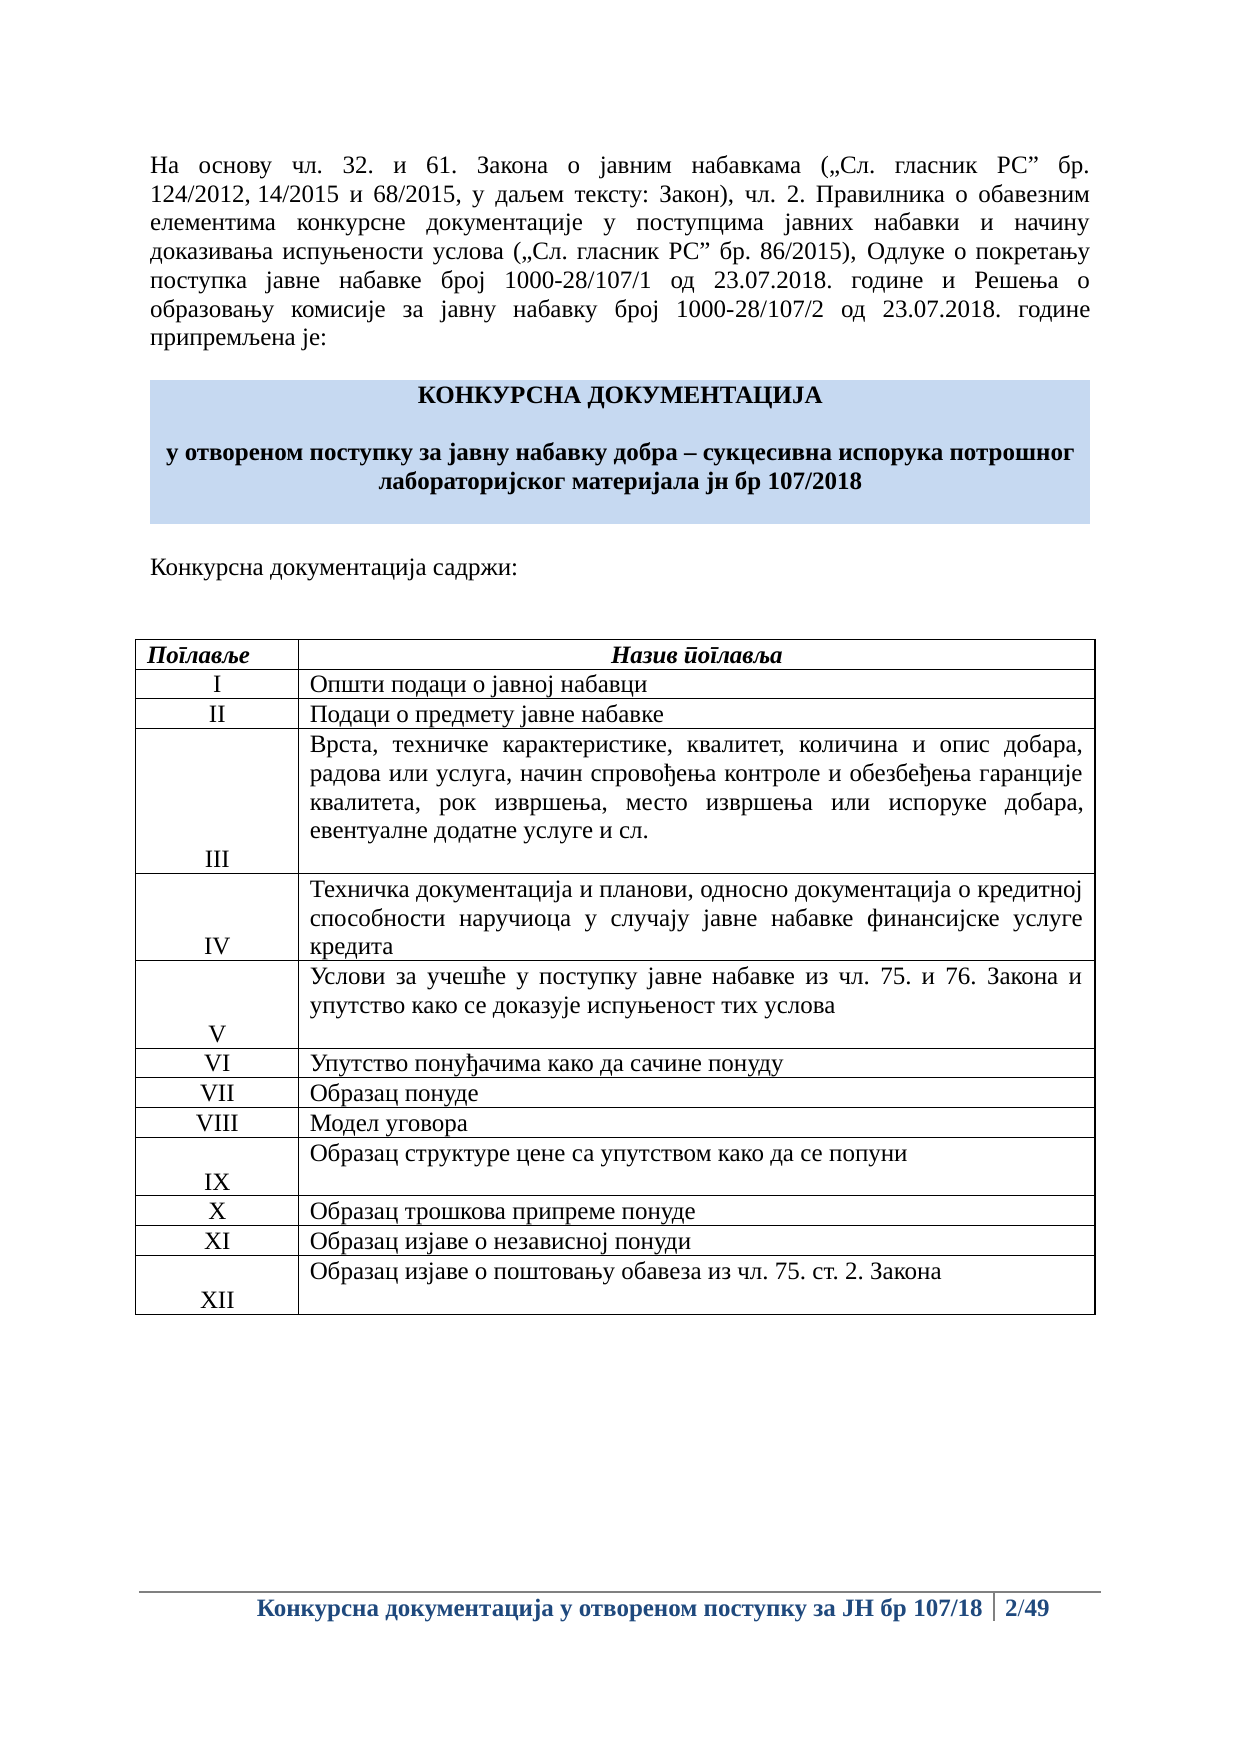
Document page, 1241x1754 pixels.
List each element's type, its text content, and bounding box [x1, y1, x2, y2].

table_cell IV [136, 874, 298, 960]
table_cell Техничка документација и планови, односно документација о кредитној способности наручиоца у случају јавне набавке финансијске услуге кредита [299, 874, 1094, 960]
table_cell Упутство понуђачима како да сачине понуду [299, 1049, 1094, 1077]
table_cell XII [136, 1256, 298, 1313]
table_cell Модел уговора [299, 1108, 1094, 1137]
table_cell Образац изјаве о поштовању обавеза из чл. 75. ст. 2. Закона [299, 1256, 1094, 1313]
table_cell V [136, 961, 298, 1047]
table_header Назив поглавља [299, 640, 1094, 668]
table_cell III [136, 729, 298, 873]
text у отвореном поступку за јавну набавку добра – сукцесивна испорука потрошног лабораторијског материјала јн бр 107/2018 [150, 437, 1090, 495]
text На основу чл. 32. и 61. Закона о јавним набавкама („Сл. гласник РС” бр. 124/2012, 14/2015 и 68/2015, у даљем тексту: Закон), чл. 2. Правилника о обавезним елементима конкурсне документације у поступцима јавних набавки и начину доказивања испуњености услова („Сл. гласник РС” бр. 86/2015), Одлуке о покретању поступка јавне набавке број 1000-28/107/1 од 23.07.2018. године и Решења о образовању комисије за јавну набавку број 1000-28/107/2 од 23.07.2018. године припремљена је: [150, 150, 1090, 351]
table_cell Општи подаци о јавној набавци [299, 670, 1094, 698]
table_cell XI [136, 1226, 298, 1255]
table_cell Образац изјаве о независној понуди [299, 1226, 1094, 1255]
table_cell Образац трошкова припреме понуде [299, 1196, 1094, 1225]
table_cell II [136, 699, 298, 728]
table_cell I [136, 670, 298, 698]
table_cell IX [136, 1138, 298, 1195]
table_header Поглавље [136, 640, 298, 668]
text КОНКУРСНА ДОКУМЕНТАЦИЈА [150, 380, 1090, 409]
table_cell VIII [136, 1108, 298, 1137]
table_cell X [136, 1196, 298, 1225]
table_cell Услови за учешће у поступку јавне набавке из чл. 75. и 76. Закона и упутство како се доказује испуњеност тих услова [299, 961, 1094, 1047]
table_cell VII [136, 1078, 298, 1107]
table_cell VI [136, 1049, 298, 1077]
table_cell Подаци о предмету јавне набавке [299, 699, 1094, 728]
table_cell Образац структуре ценe са упутством како да се попуни [299, 1138, 1094, 1195]
table_cell Врста, техничке карактеристике, квалитет, количина и опис добара, радова или услуга, начин спровођења контроле и обезбеђења гаранције квалитета, рок извршења, место извршења или испoруке добара, евентуалне додатне услуге и сл. [299, 729, 1094, 873]
table_cell Образац понуде [299, 1078, 1094, 1107]
text Конкурсна документација садржи: [150, 552, 1090, 581]
